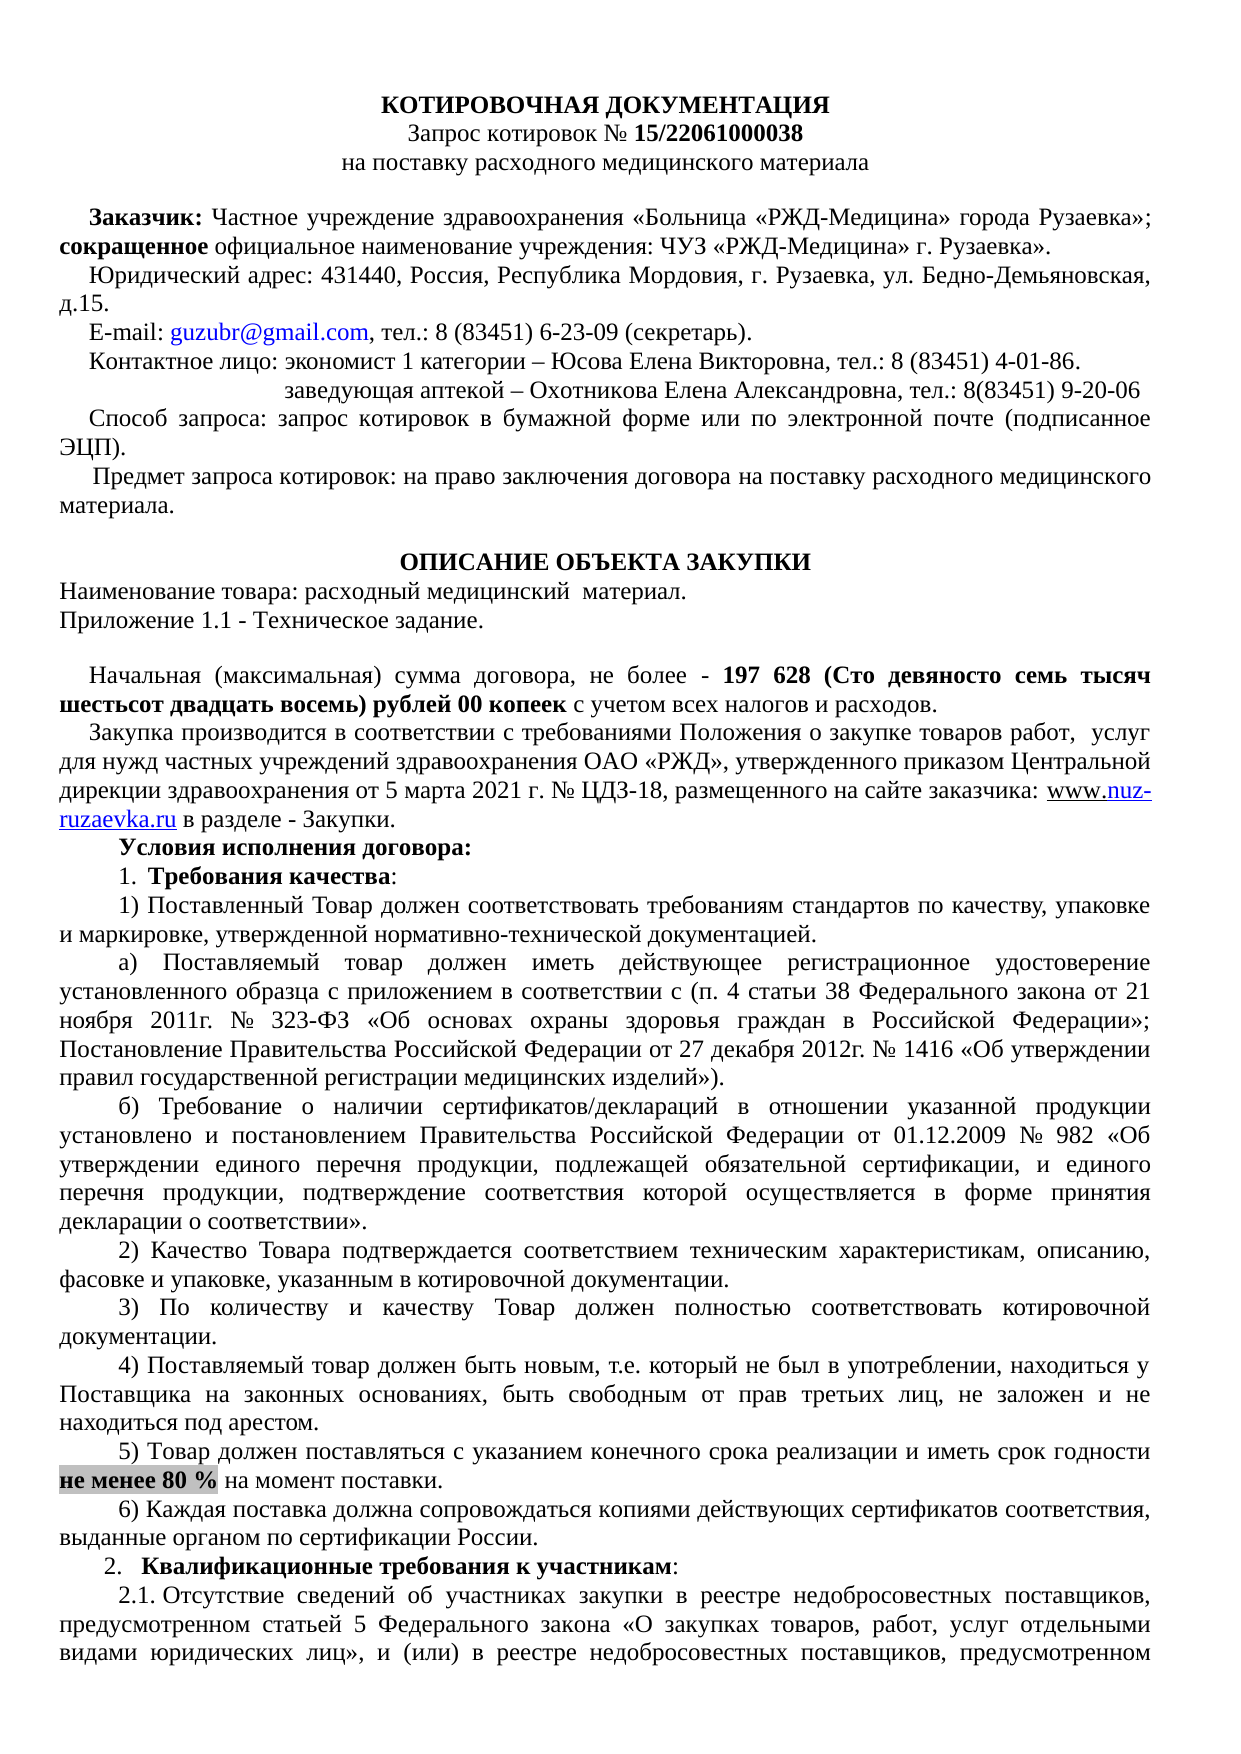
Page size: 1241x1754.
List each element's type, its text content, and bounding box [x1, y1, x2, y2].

list Требования качества: [103, 861, 1152, 890]
list 6) Каждая поставка должна сопровождаться копиями действующих сертификатов соответствия, выданные органом по сертификации России. [59, 1494, 1152, 1551]
text Юридический адрес: 431440, Россия, Республика Мордовия, г. Рузаевка, ул. Бедно-Демьяновская, д.15. [59, 260, 1152, 317]
subtitle КОТИРОВОЧНАЯ ДОКУМЕНТАЦИЯ [59, 90, 1152, 118]
text ОПИСАНИЕ ОБЪЕКТА ЗАКУПКИ [59, 547, 1152, 576]
list 1) Поставленный Товар должен соответствовать требованиям стандартов по качеству, упаковке и маркировке, утвержденной нормативно-технической документацией. [59, 890, 1152, 947]
text Контактное лицо: экономист 1 категории – Юсова Елена Викторовна, тел.: 8 (83451) 4-01-86. [59, 346, 1152, 375]
text заведующая аптекой – Охотникова Елена Александровна, тел.: 8(83451) 9-20-06 [59, 375, 1152, 403]
text Закупка производится в соответствии с требованиями Положения о закупке товаров работ, услуг для нужд частных учреждений здравоохранения ОАО «РЖД», утвержденного приказом Центральной дирекции здравоохранения от 5 марта 2021 г. № ЦДЗ-18, размещенного на сайте заказчика: www.nuz-ruzaevka.ru в разделе - Закупки. [59, 717, 1152, 832]
text Предмет запроса котировок: на право заключения договора на поставку расходного медицинского материала. [59, 461, 1152, 518]
subtitle Условия исполнения договора: [59, 832, 1152, 861]
text 5) Товар должен поставляться с указанием конечного срока реализации и иметь срок годности не менее 80 % на момент поставки. [59, 1436, 1152, 1494]
text Способ запроса: запрос котировок в бумажной форме или по электронной почте (подписанное ЭЦП). [59, 403, 1152, 461]
list б) Требование о наличии сертификатов/деклараций в отношении указанной продукции установлено и постановлением Правительства Российской Федерации от 01.12.2009 № 982 «Об утверждении единого перечня продукции, подлежащей обязательной сертификации, и единого перечня продукции, подтверждение соответствия которой осуществляется в форме принятия декларации о соответствии». [59, 1091, 1152, 1235]
list Квалификационные требования к участникам: [103, 1551, 1152, 1580]
text Начальная (максимальная) сумма договора, не более - 197 628 (Сто девяносто семь тысяч шестьсот двадцать восемь) рублей 00 копеек с учетом всех налогов и расходов. [59, 660, 1152, 717]
text на поставку расходного медицинского материала [59, 147, 1152, 176]
text Наименование товара: расходный медицинский материал. [59, 576, 1152, 605]
text Запрос котировок № 15/22061000038 [59, 118, 1152, 147]
text Приложение 1.1 - Техническое задание. [59, 605, 1152, 633]
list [59, 1580, 1152, 1666]
list 2) Качество Товара подтверждается соответствием техническим характеристикам, описанию, фасовке и упаковке, указанным в котировочной документации. [59, 1235, 1152, 1292]
list а) Поставляемый товар должен иметь действующее регистрационное удостоверение установленного образца с приложением в соответствии с (п. 4 статьи 38 Федерального закона от 21 ноября 2011г. № 323-ФЗ «Об основах охраны здоровья граждан в Российской Федерации»; Постановление Правительства Российской Федерации от 27 декабря 2012г. № 1416 «Об утверждении правил государственной регистрации медицинских изделий»). [59, 947, 1152, 1091]
text E-mail: guzubr@gmail.com, тел.: 8 (83451) 6-23-09 (секретарь). [59, 317, 1152, 346]
text Заказчик: Частное учреждение здравоохранения «Больница «РЖД-Медицина» города Рузаевка»; сокращенное официальное наименование учреждения: ЧУЗ «РЖД-Медицина» г. Рузаевка». [59, 202, 1152, 260]
list 4) Поставляемый товар должен быть новым, т.е. который не был в употреблении, находиться у Поставщика на законных основаниях, быть свободным от прав третьих лиц, не заложен и не находиться под арестом. [59, 1350, 1152, 1436]
list 3) По количеству и качеству Товар должен полностью соответствовать котировочной документации. [59, 1292, 1152, 1350]
